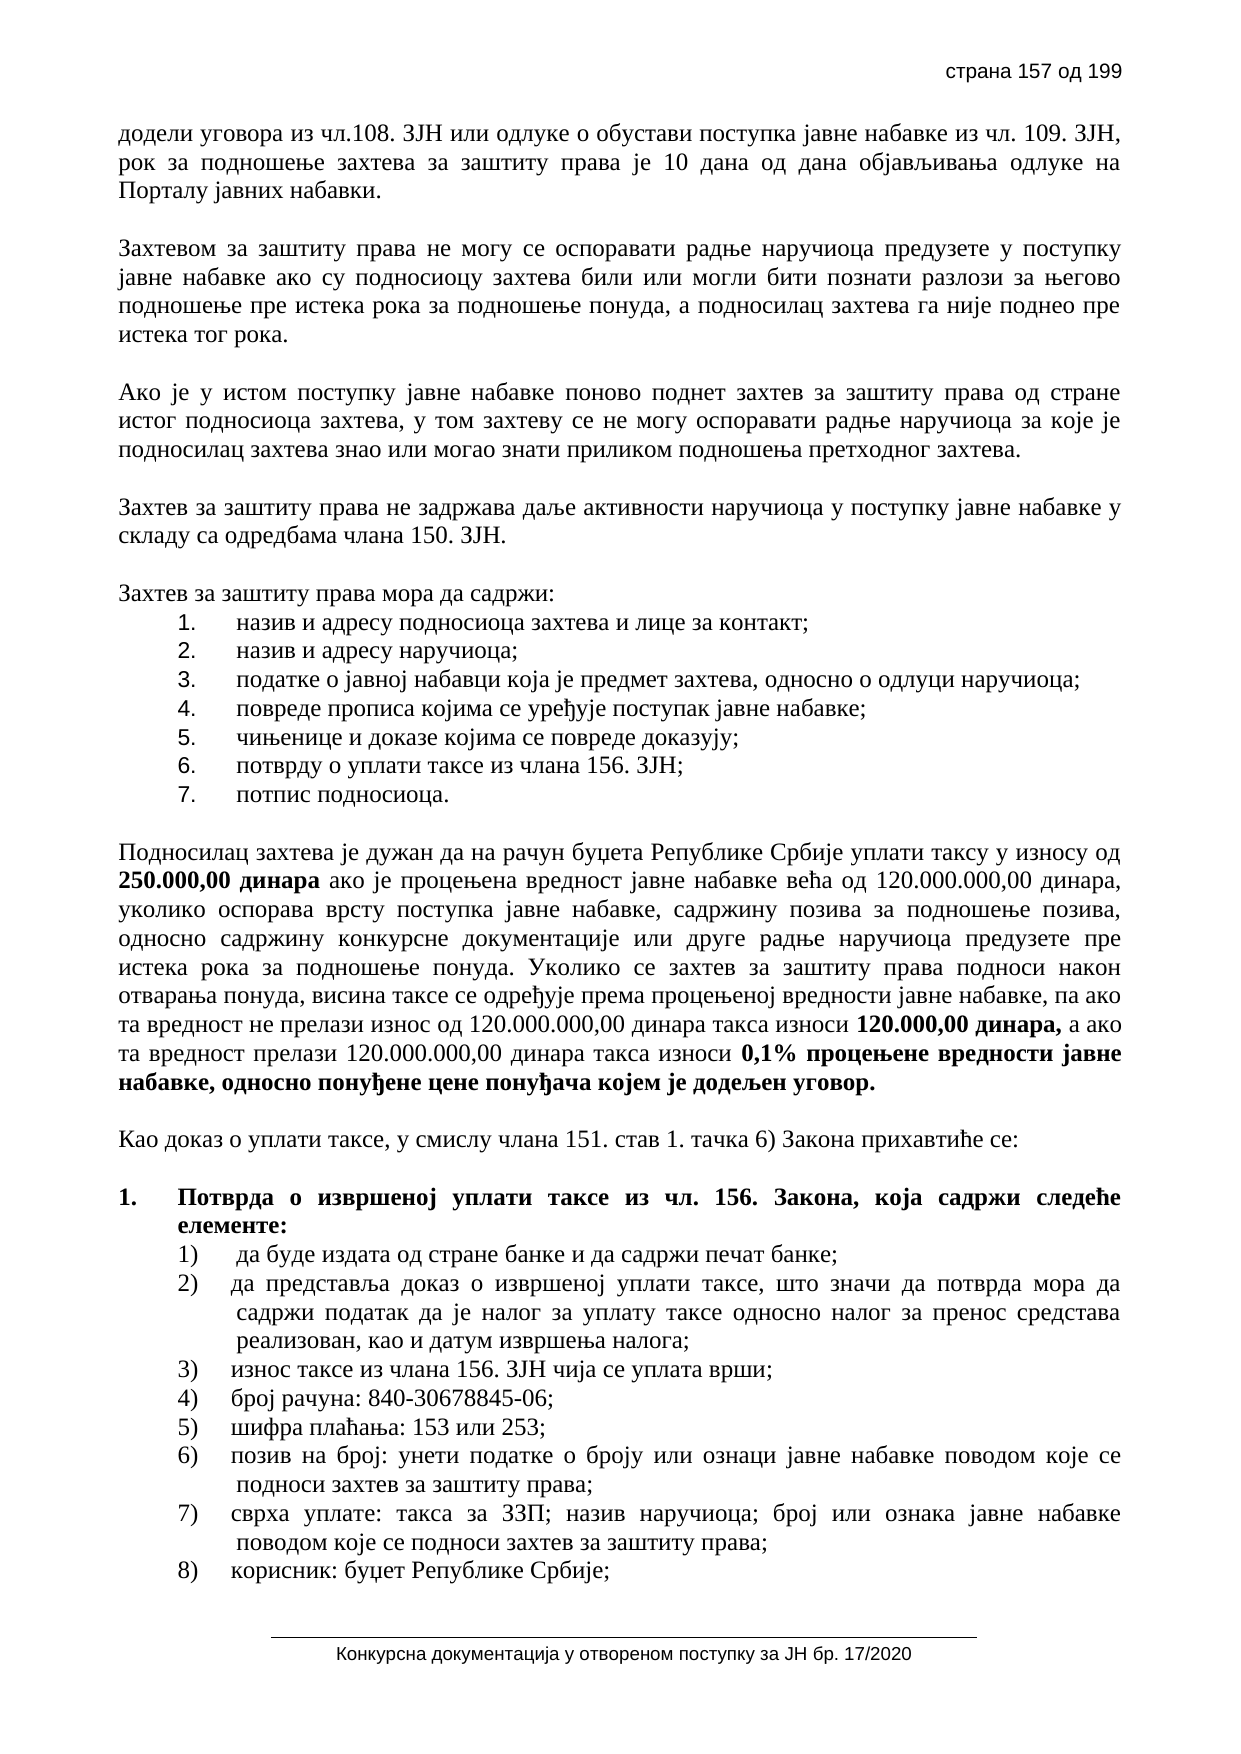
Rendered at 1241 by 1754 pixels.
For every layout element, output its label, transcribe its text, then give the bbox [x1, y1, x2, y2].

list Потврда о извршеној уплати таксе из чл. 156. Закона, која садржи следеће елементе: [118, 1182, 1122, 1239]
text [118, 118, 1122, 204]
text Као доказ о уплати таксе, у смислу члана 151. став 1. тачка 6) Закона прихавтиће се: [118, 1124, 1122, 1153]
text Ако је у истом поступку јавне набавке поново поднет захтев за заштиту права од стране истог подносиоца захтева, у том захтеву се не могу оспоравати радње наручиоца за које је подносилац захтева знао или могао знати приликом подношења претходног захтева. [118, 377, 1122, 463]
text Захтев за заштиту права мора да садржи: [118, 578, 1122, 607]
list да буде издата од стране банке и да садржи печат банке; [177, 1239, 1122, 1268]
list назив и адресу подносиоца захтева и лице за контакт; [177, 607, 1122, 636]
list позив на број: унети податке о броју или ознаци јавне набавке поводом које се подноси захтев за заштиту права; [177, 1441, 1122, 1498]
list корисник: буџет Републике Србије; [177, 1556, 1122, 1584]
list чињенице и доказе којима се повреде доказују; [177, 722, 1122, 751]
list назив и адресу наручиоца; [177, 636, 1122, 664]
list податке о јавној набавци која је предмет захтева, односно о одлуци наручиоца; [177, 664, 1122, 693]
list шифра плаћања: 153 или 253; [177, 1412, 1122, 1441]
list да представља доказ о извршеној уплати таксе, што значи да потврда мора да садржи податак да је налог за уплату таксе односно налог за пренос средстава реализован, као и датум извршења налога; [177, 1268, 1122, 1354]
list сврха уплате: такса за ЗЗП; назив наручиоца; број или ознака јавне набавке поводом које се подноси захтев за заштиту права; [177, 1498, 1122, 1556]
list потврду о уплати таксе из члана 156. ЗЈН; [177, 751, 1122, 779]
text Захтев за заштиту права не задржава даље активности наручиоца у поступку јавне набавке у складу са одредбама члана 150. ЗЈН. [118, 492, 1122, 549]
list износ таксе из члана 156. ЗЈН чија се уплата врши; [177, 1354, 1122, 1383]
text Захтевом за заштиту права не могу се оспоравати радње наручиоца предузете у поступку јавне набавке ако су подносиоцу захтева били или могли бити познати разлози за његово подношење пре истека рока за подношење понуда, а подносилац захтева га није поднео пре истека тог рока. [118, 233, 1122, 348]
list потпис подносиоца. [177, 779, 1122, 808]
list број рачуна: 840-30678845-06; [177, 1383, 1122, 1412]
list повреде прописа којима се уређује поступак јавне набавке; [177, 693, 1122, 722]
text Подносилац захтева је дужан да на рачун буџета Републике Србије уплати таксу у изнoсу од 250.000,00 динара ако је процењена вредност јавне набавке већа од 120.000.000,00 динара, уколико оспорава врсту поступка јавне набавке, садржину позива за подношење позива, односно садржину конкурсне документације или друге радње наручиоца предузете пре истека рока за подношење понуда. Уколико се захтев за заштиту права подноси након отварања понуда, висина таксе се одређује према процењеној вредности јавне набавке, па ако та вредност не прелази износ од 120.000.000,00 динара такса износи 120.000,00 динара, а ако та вредност прелази 120.000.000,00 динара такса износи 0,1% процењене вредности јавне набавке, односно понуђене цене понуђача којем је додељен уговор. [118, 837, 1122, 1096]
